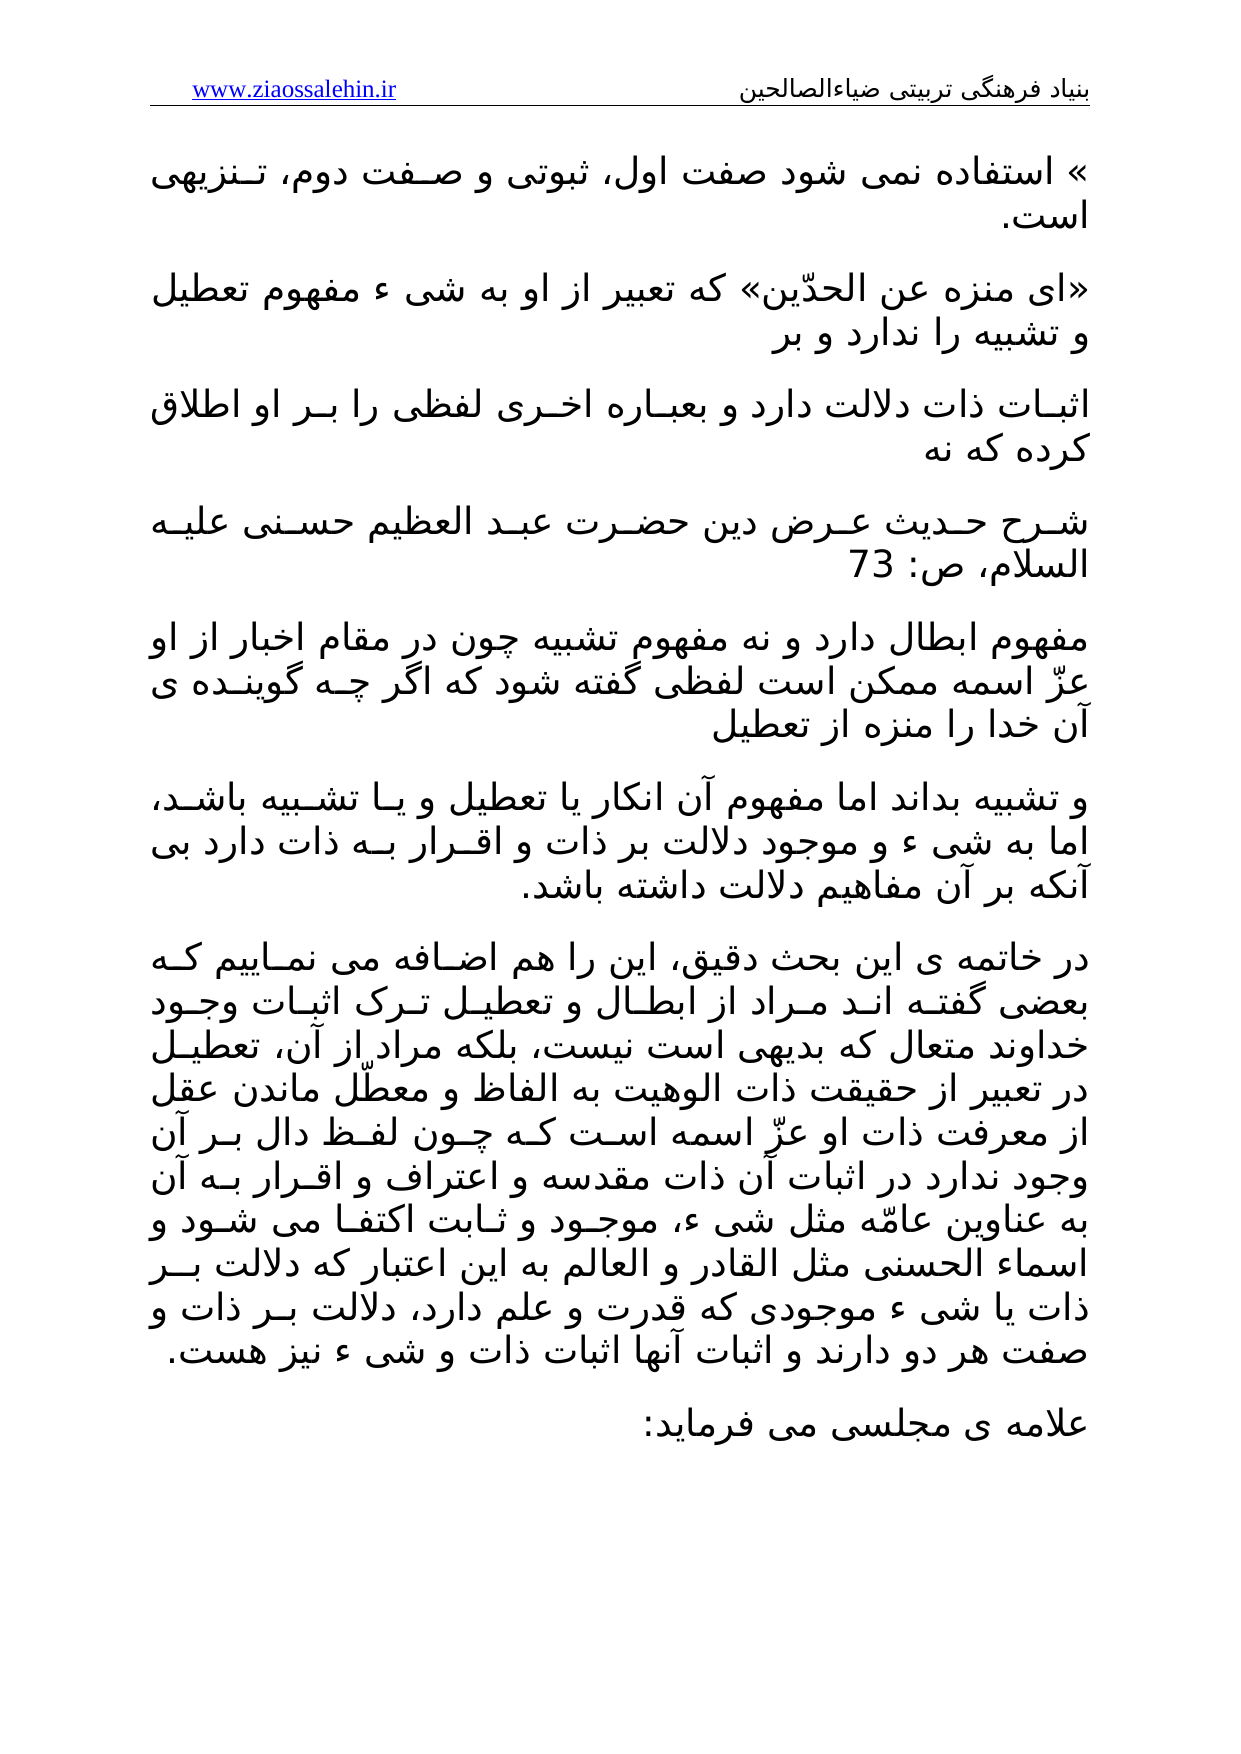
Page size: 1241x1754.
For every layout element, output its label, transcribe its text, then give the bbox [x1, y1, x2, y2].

text «ای منزه عن الحدّین» که تعبیر از او به شی ء مفهوم تعطیل و تشبیه را ندارد و بر [150, 266, 1090, 354]
text و تشبیه بداند اما مفهوم آن انکار یا تعطیل و یا تشبیه باشد، اما به شی ء و موجود دلالت بر ذات و اقرار به ذات دارد بی آنکه بر آن مفاهیم دلالت داشته باشد. [150, 776, 1090, 907]
text اثبات ذات دلالت دارد و بعباره اخری لفظی را بر او اطلاق کرده که نه [150, 383, 1090, 470]
text علامه ی مجلسی می فرماید: [150, 1402, 1090, 1445]
text شرح حدیث عرض دین حضرت عبد العظیم حسنی علیه السلام، ص: 73 [150, 499, 1090, 587]
text مفهوم ابطال دارد و نه مفهوم تشبیه چون در مقام اخبار از او عزّ اسمه ممکن است لفظی گفته شود که اگر چه گوینده ی آن خدا را منزه از تعطیل [150, 616, 1090, 747]
text » استفاده نمی شود صفت اول، ثبوتی و صفت دوم، تنزیهی است. [150, 150, 1090, 237]
text در خاتمه ی این بحث دقیق، این را هم اضافه می نماییم که بعضی گفته اند مراد از ابطال و تعطیل ترک اثبات وجود خداوند متعال که بدیهی است نیست، بلکه مراد از آن، تعطیل در تعبیر از حقیقت ذات الوهیت به الفاظ و معطّل ماندن عقل از معرفت ذات او عزّ اسمه است که چون لفظ دال بر آن وجود ندارد در اثبات آن ذات مقدسه و اعتراف و اقرار به آن به عناوین عامّه مثل شی ء، موجود و ثابت اکتفا می شود و اسماء الحسنی مثل القادر و العالم به این اعتبار که دلالت بر ذات یا شی ء موجودی که قدرت و علم دارد، دلالت بر ذات و صفت هر دو دارند و اثبات آنها اثبات ذات و شی ء نیز هست. [150, 936, 1090, 1372]
